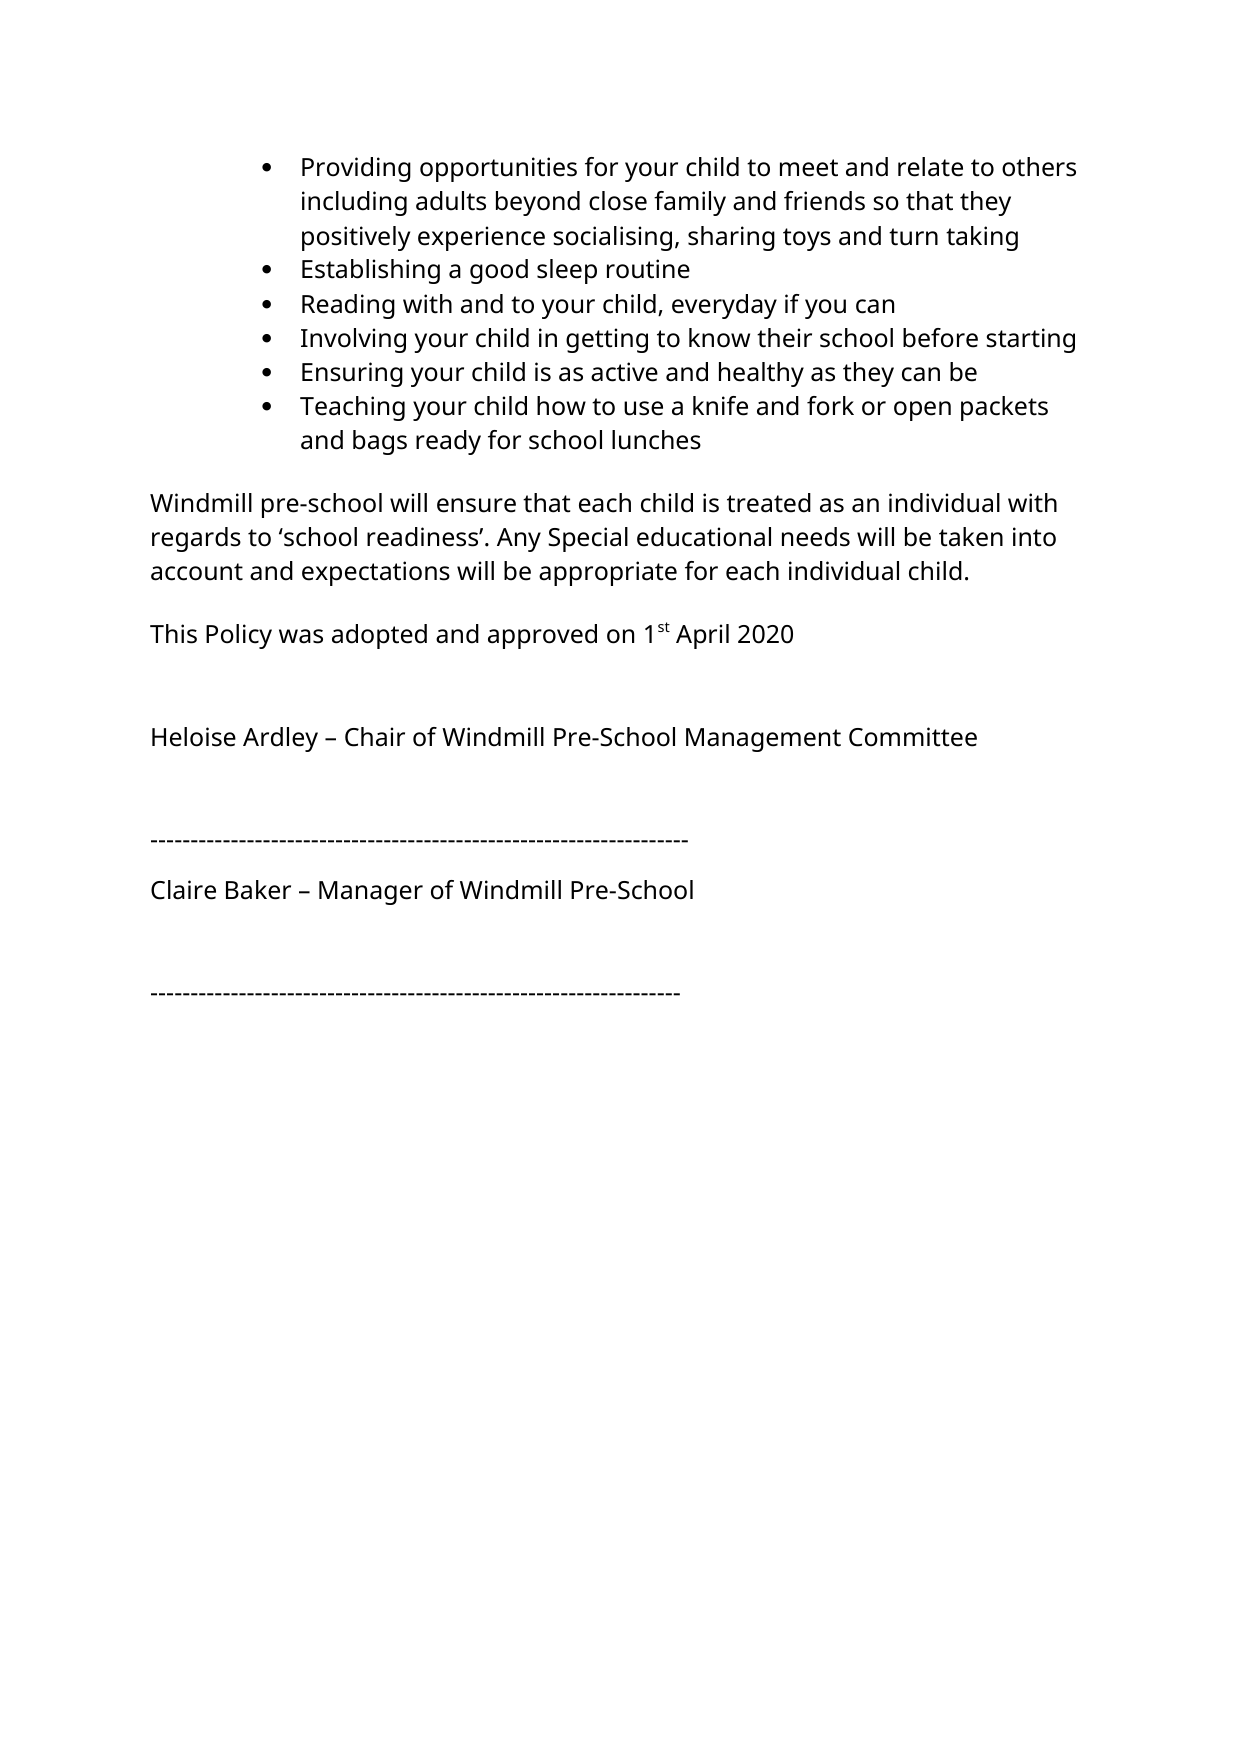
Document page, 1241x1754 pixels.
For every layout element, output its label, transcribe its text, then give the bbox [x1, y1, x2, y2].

text Windmill pre-school will ensure that each child is treated as an individual with regards to ‘school readiness’. Any Special educational needs will be taken into account and expectations will be appropriate for each individual child. [150, 486, 1090, 588]
list Ensuring your child is as active and healthy as they can be [262, 354, 1090, 388]
text Claire Baker – Manager of Windmill Pre-School [150, 872, 1090, 906]
text ------------------------------------------------------------------- [150, 821, 1090, 855]
list Reading with and to your child, everyday if you can [262, 286, 1090, 320]
list Teaching your child how to use a knife and fork or open packets and bags ready for school lunches [262, 388, 1090, 457]
list Involving your child in getting to know their school before starting [262, 320, 1090, 354]
text This Policy was adopted and approved on 1st April 2020 [150, 617, 1090, 651]
list Establishing a good sleep routine [262, 252, 1090, 286]
text Heloise Ardley – Chair of Windmill Pre-School Management Committee [150, 719, 1090, 753]
text ------------------------------------------------------------------ [150, 974, 1090, 1008]
list Providing opportunities for your child to meet and relate to others including adults beyond close family and friends so that they positively experience socialising, sharing toys and turn taking [262, 150, 1090, 252]
